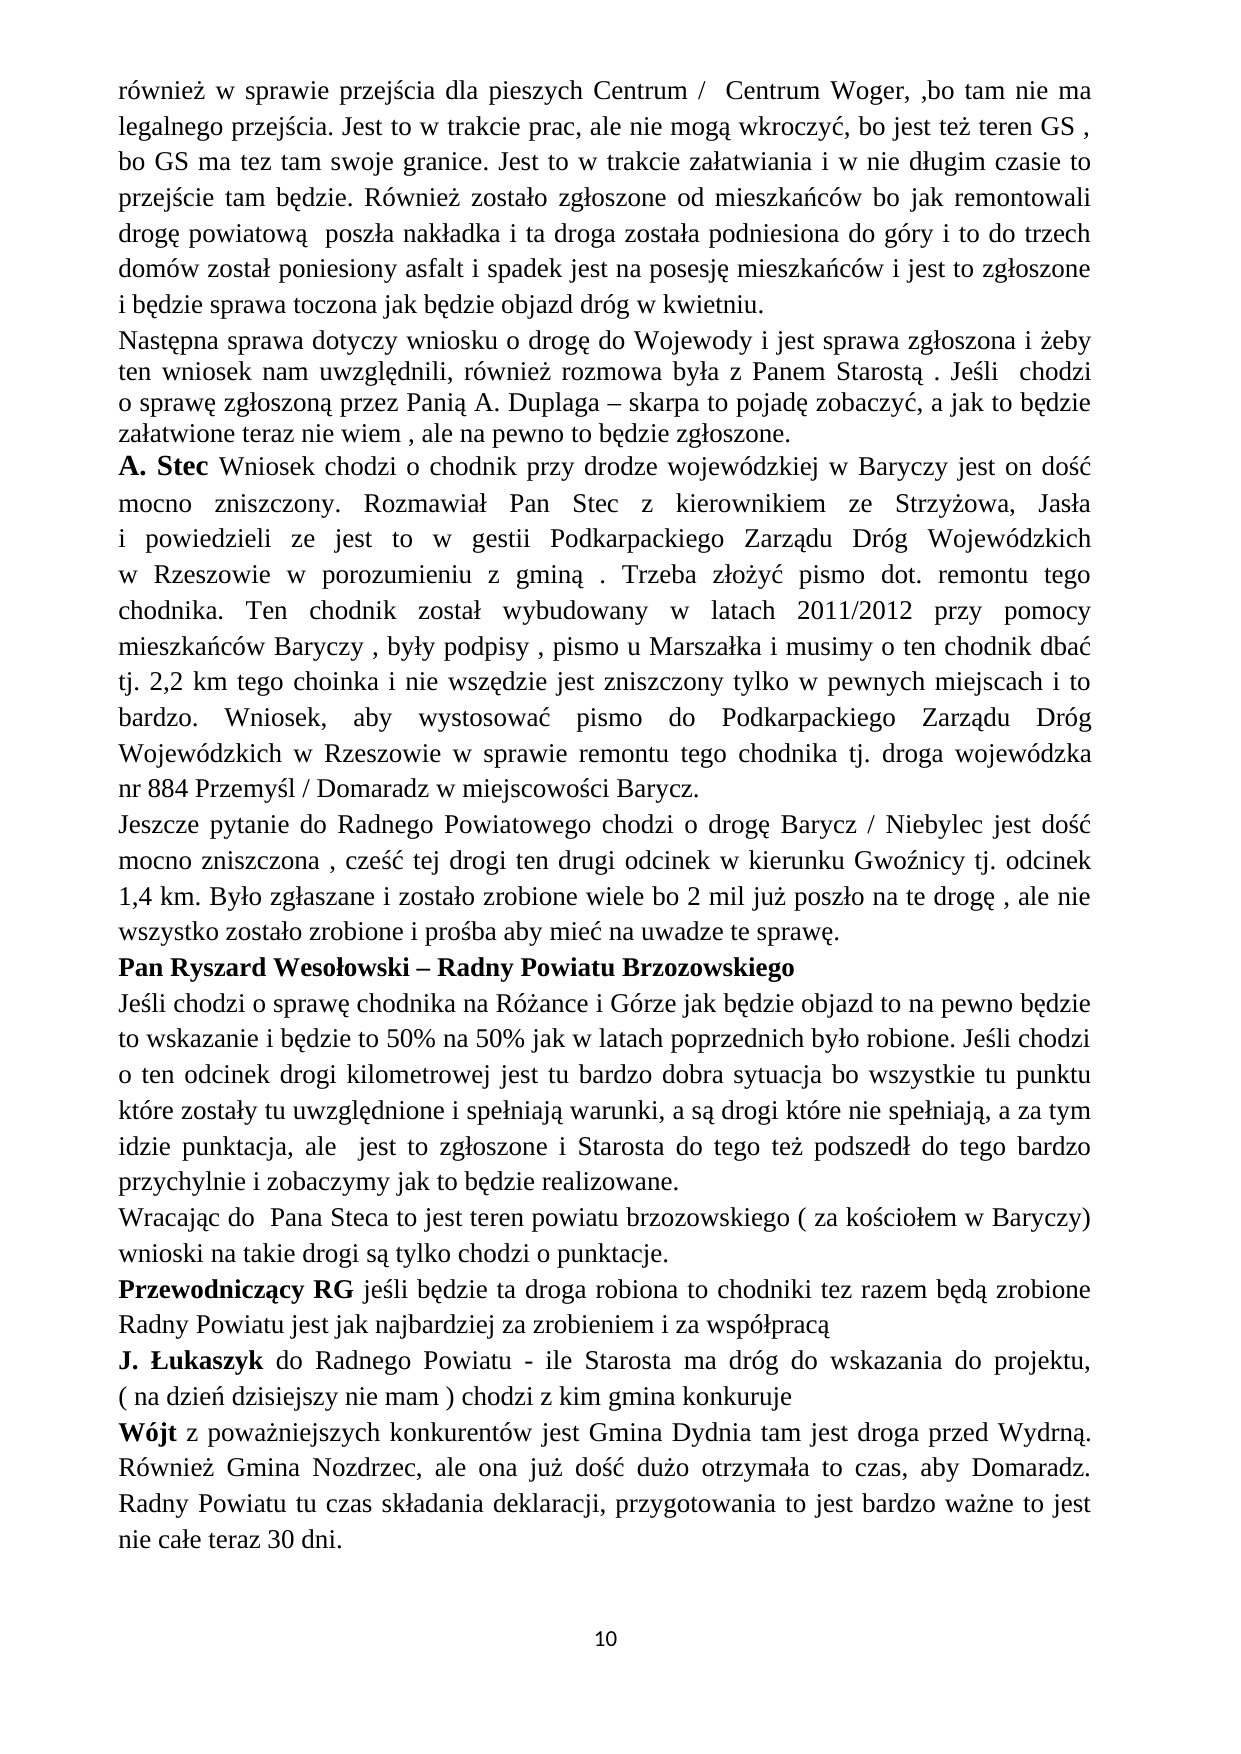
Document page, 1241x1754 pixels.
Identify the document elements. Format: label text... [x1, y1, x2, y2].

text Przewodniczący RG jeśli będzie ta droga robiona to chodniki tez razem będą zrobione Radny Powiatu jest jak najbardziej za zrobieniem i za współpracą [118, 1273, 1093, 1339]
text Wracając do Pana Steca to jest teren powiatu brzozowskiego ( za kościołem w Baryczy) wnioski na takie drogi są tylko chodzi o punktacje. [118, 1201, 1093, 1268]
text A. Stec Wniosek chodzi o chodnik przy drodze wojewódzkiej w Baryczy jest on dość mocno zniszczony. Rozmawiał Pan Stec z kierownikiem ze Strzyżowa, Jasła i powiedzieli ze jest to w gestii Podkarpackiego Zarządu Dróg Wojewódzkich w Rzeszowie w porozumieniu z gminą . Trzeba złożyć pismo dot. remontu tego chodnika. Ten chodnik został wybudowany w latach 2011/2012 przy pomocy mieszkańców Baryczy , były podpisy , pismo u Marszałka i musimy o ten chodnik dbać tj. 2,2 km tego choinka i nie wszędzie jest zniszczony tylko w pewnych miejscach i to bardzo. Wniosek, aby wystosować pismo do Podkarpackiego Zarządu Dróg Wojewódzkich w Rzeszowie w sprawie remontu tego chodnika tj. droga wojewódzka nr 884 Przemyśl / Domaradz w miejscowości Barycz. [118, 448, 1093, 804]
text J. Łukaszyk do Radnego Powiatu - ile Starosta ma dróg do wskazania do projektu, ( na dzień dzisiejszy nie mam ) chodzi z kim gmina konkuruje [118, 1344, 1093, 1411]
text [118, 74, 1093, 319]
text Jeszcze pytanie do Radnego Powiatowego chodzi o drogę Barycz / Niebylec jest dość mocno zniszczona , cześć tej drogi ten drugi odcinek w kierunku Gwoźnicy tj. odcinek 1,4 km. Było zgłaszane i zostało zrobione wiele bo 2 mil już poszło na te drogę , ale nie wszystko zostało zrobione i prośba aby mieć na uwadze te sprawę. [118, 808, 1093, 947]
text Następna sprawa dotyczy wniosku o drogę do Wojewody i jest sprawa zgłoszona i żeby ten wniosek nam uwzględnili, również rozmowa była z Panem Starostą . Jeśli chodzi o sprawę zgłoszoną przez Panią A. Duplaga – skarpa to pojadę zobaczyć, a jak to będzie załatwione teraz nie wiem , ale na pewno to będzie zgłoszone. [118, 324, 1093, 448]
text Pan Ryszard Wesołowski – Radny Powiatu Brzozowskiego [118, 951, 1093, 982]
text Wójt z poważniejszych konkurentów jest Gmina Dydnia tam jest droga przed Wydrną. Również Gmina Nozdrzec, ale ona już dość dużo otrzymała to czas, aby Domaradz. Radny Powiatu tu czas składania deklaracji, przygotowania to jest bardzo ważne to jest nie całe teraz 30 dni. [118, 1416, 1093, 1554]
text Jeśli chodzi o sprawę chodnika na Różance i Górze jak będzie objazd to na pewno będzie to wskazanie i będzie to 50% na 50% jak w latach poprzednich było robione. Jeśli chodzi o ten odcinek drogi kilometrowej jest tu bardzo dobra sytuacja bo wszystkie tu punktu które zostały tu uwzględnione i spełniają warunki, a są drogi które nie spełniają, a za tym idzie punktacja, ale jest to zgłoszone i Starosta do tego też podszedł do tego bardzo przychylnie i zobaczymy jak to będzie realizowane. [118, 987, 1093, 1197]
